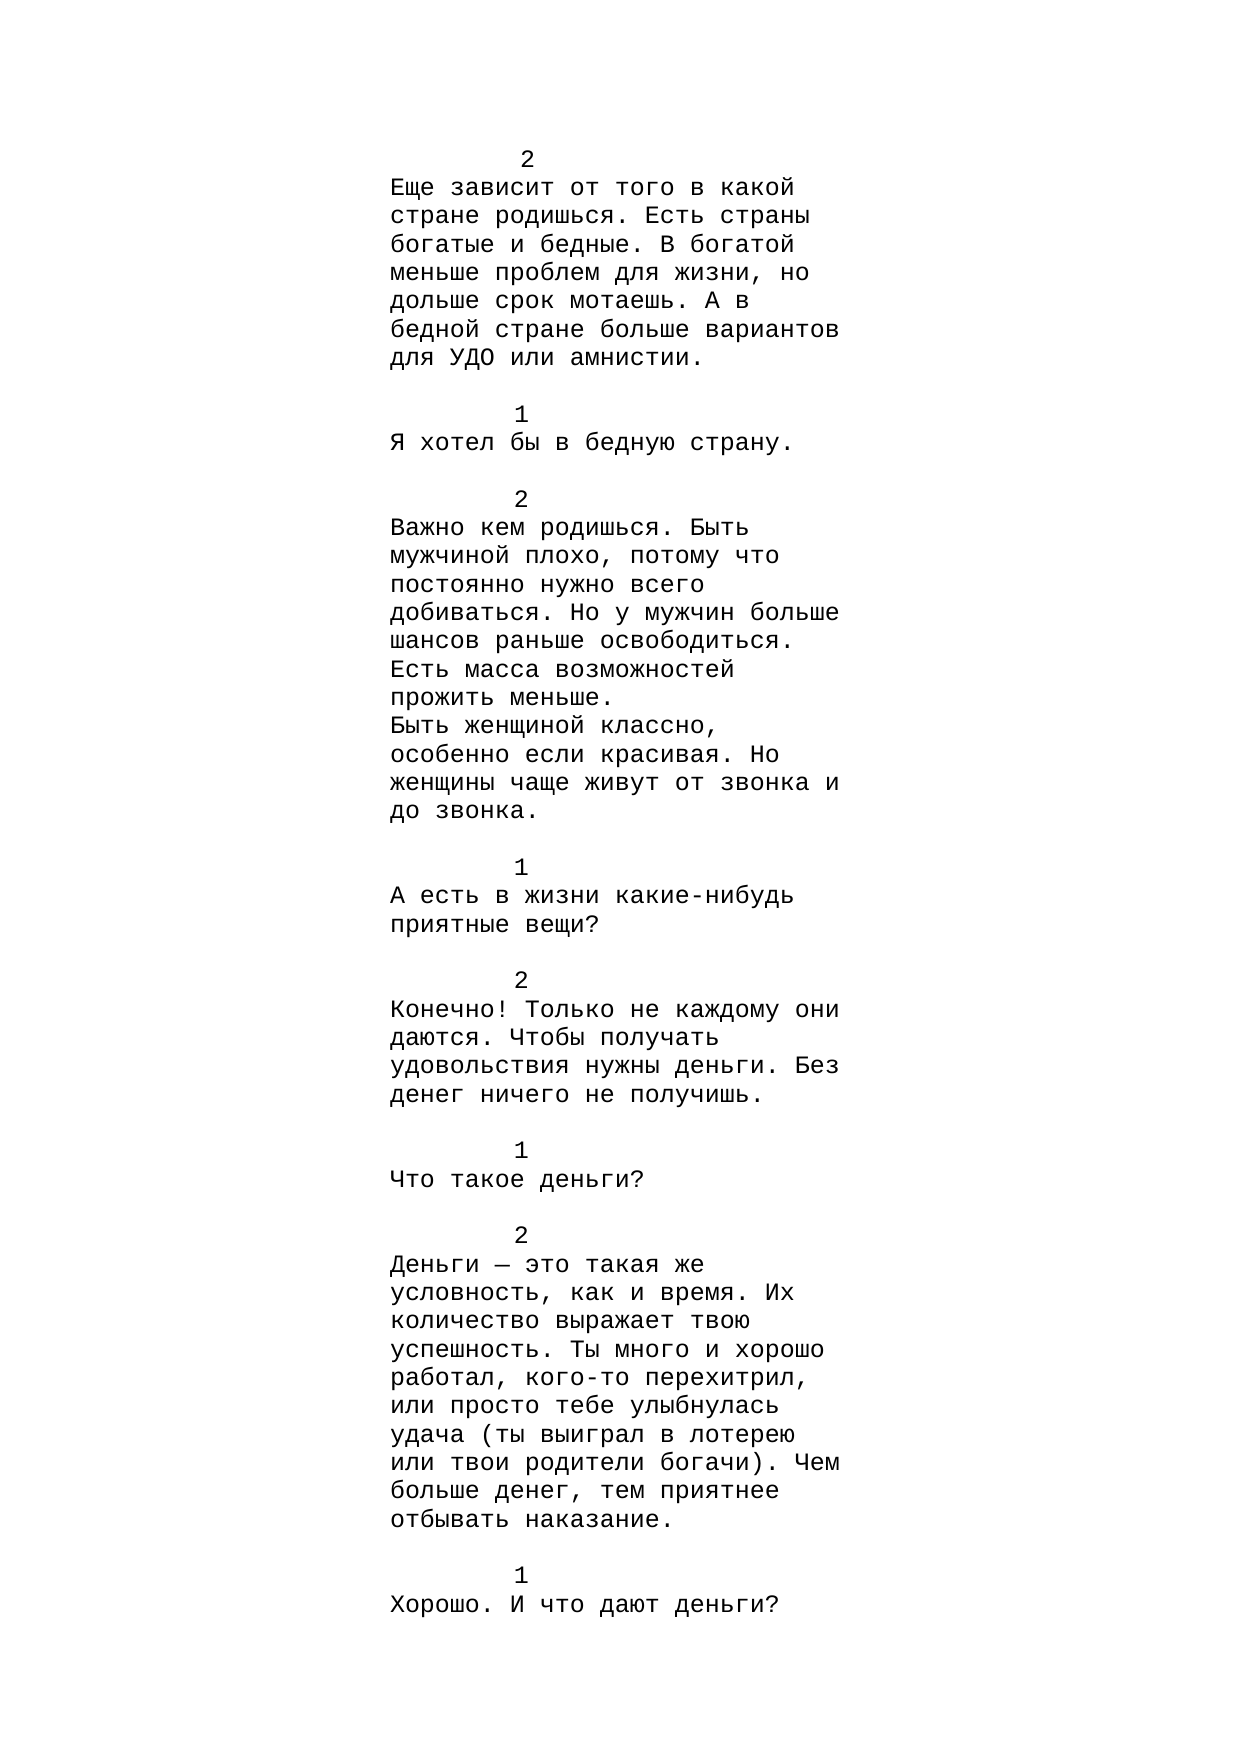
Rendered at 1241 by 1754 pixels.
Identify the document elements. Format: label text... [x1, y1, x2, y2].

text 1 [118, 855, 844, 883]
text Еще зависит от того в какой стране родишься. Есть страны богатые и бедные. В богатой меньше проблем для жизни, но дольше срок мотаешь. А в бедной стране больше вариантов для УДО или амнистии. [390, 175, 844, 373]
text 2 [118, 1223, 844, 1251]
text 1 [118, 1138, 844, 1166]
text 2 [118, 486, 844, 515]
text А есть в жизни какие-нибудь приятные вещи? [390, 883, 844, 940]
text Деньги — это такая же условность, как и время. Их количество выражает твою успешность. Ты много и хорошо работал, кого-то перехитрил, или просто тебе улыбнулась удача (ты выиграл в лотерею или твои родители богачи). Чем больше денег, тем приятнее отбывать наказание. [390, 1251, 844, 1535]
text Я хотел бы в бедную страну. [390, 430, 844, 458]
text Хорошо. И что дают деньги? [390, 1591, 844, 1620]
text Конечно! Только не каждому они даются. Чтобы получать удовольствия нужны деньги. Без денег ничего не получишь. [390, 996, 844, 1110]
text Быть женщиной классно, особенно если красивая. Но женщины чаще живут от звонка и до звонка. [390, 713, 844, 826]
text Важно кем родишься. Быть мужчиной плохо, потому что постоянно нужно всего добиваться. Но у мужчин больше шансов раньше освободиться. Есть масса возможностей прожить меньше. [390, 515, 844, 713]
text Что такое деньги? [390, 1166, 844, 1195]
text 1 [118, 1563, 844, 1591]
text 2 [118, 146, 844, 175]
text 2 [118, 968, 844, 996]
text 1 [390, 401, 844, 430]
